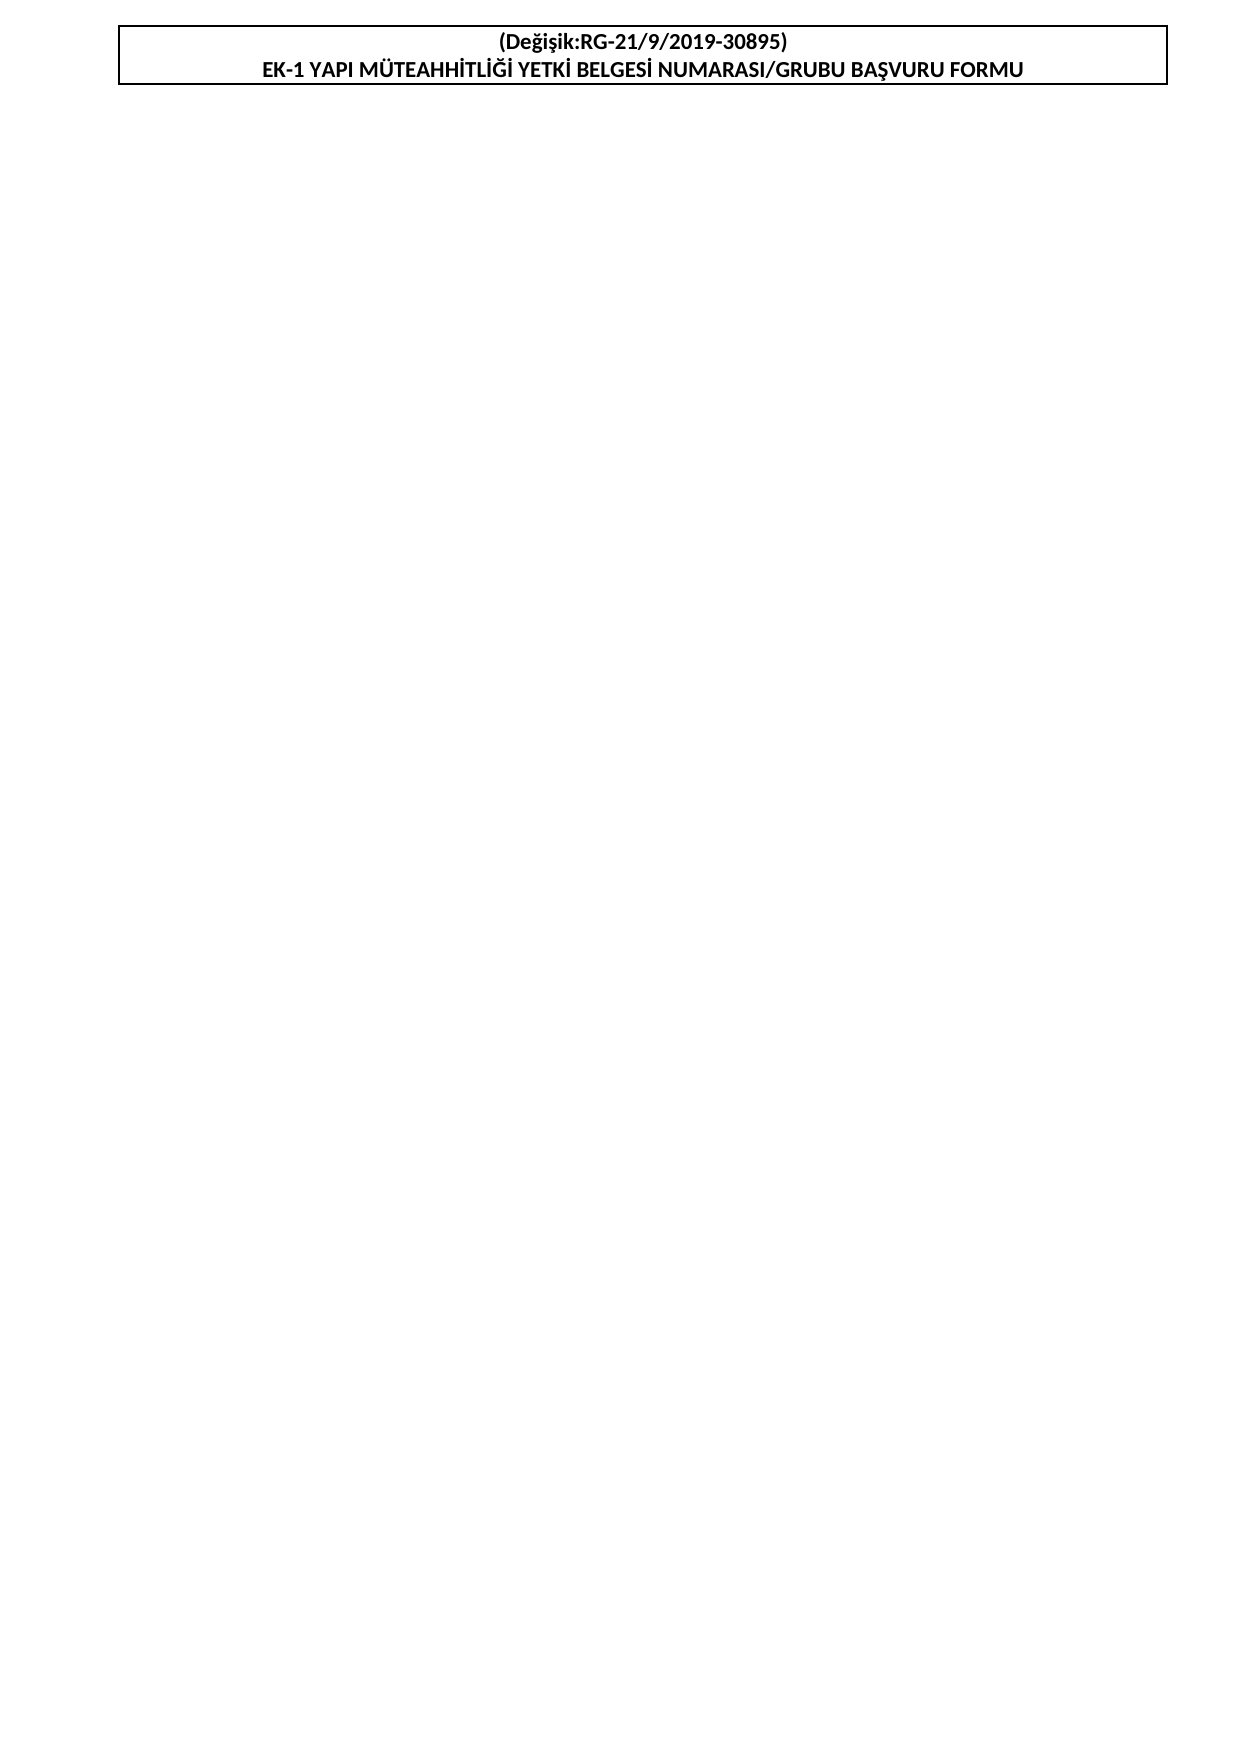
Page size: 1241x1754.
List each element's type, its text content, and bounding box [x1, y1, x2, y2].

table_header (Değişik:RG-21/9/2019-30895) EK-1 YAPI MÜTEAHHİTLİĞİ YETKİ BELGESİ NUMARASI/GRUBU BAŞVURU FORMU [120, 27, 1166, 83]
